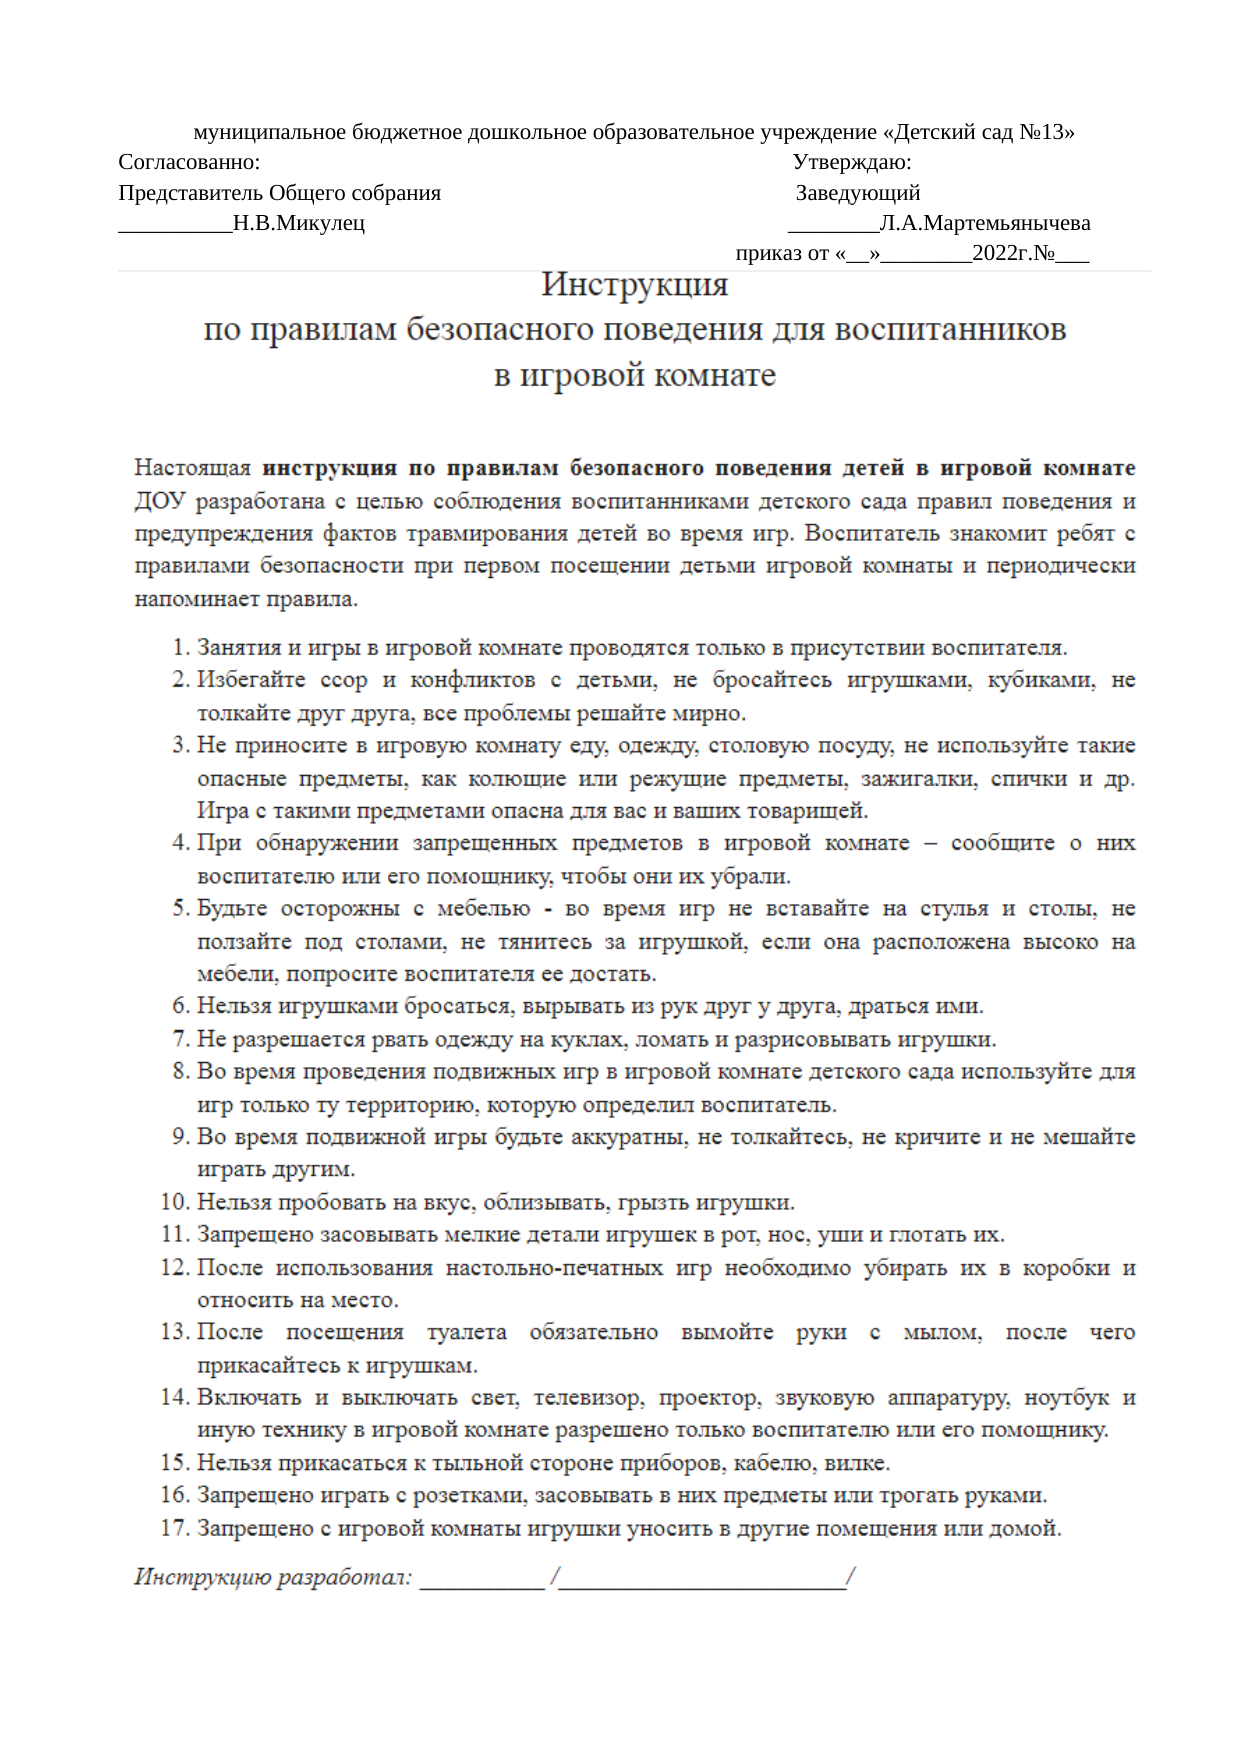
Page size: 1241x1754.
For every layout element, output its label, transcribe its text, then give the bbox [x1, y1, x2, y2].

text Согласованно: Утверждаю: [118, 148, 1152, 175]
text приказ от «__»________2022г.№___ [118, 239, 1152, 265]
text Представитель Общего собрания Заведующий [118, 178, 1152, 205]
text __________Н.В.Микулец ________Л.А.Мартемьянычева [118, 209, 1152, 235]
text муниципальное бюджетное дошкольное образовательное учреждение «Детский сад №13» [118, 118, 1152, 144]
picture [118, 269, 1152, 1607]
